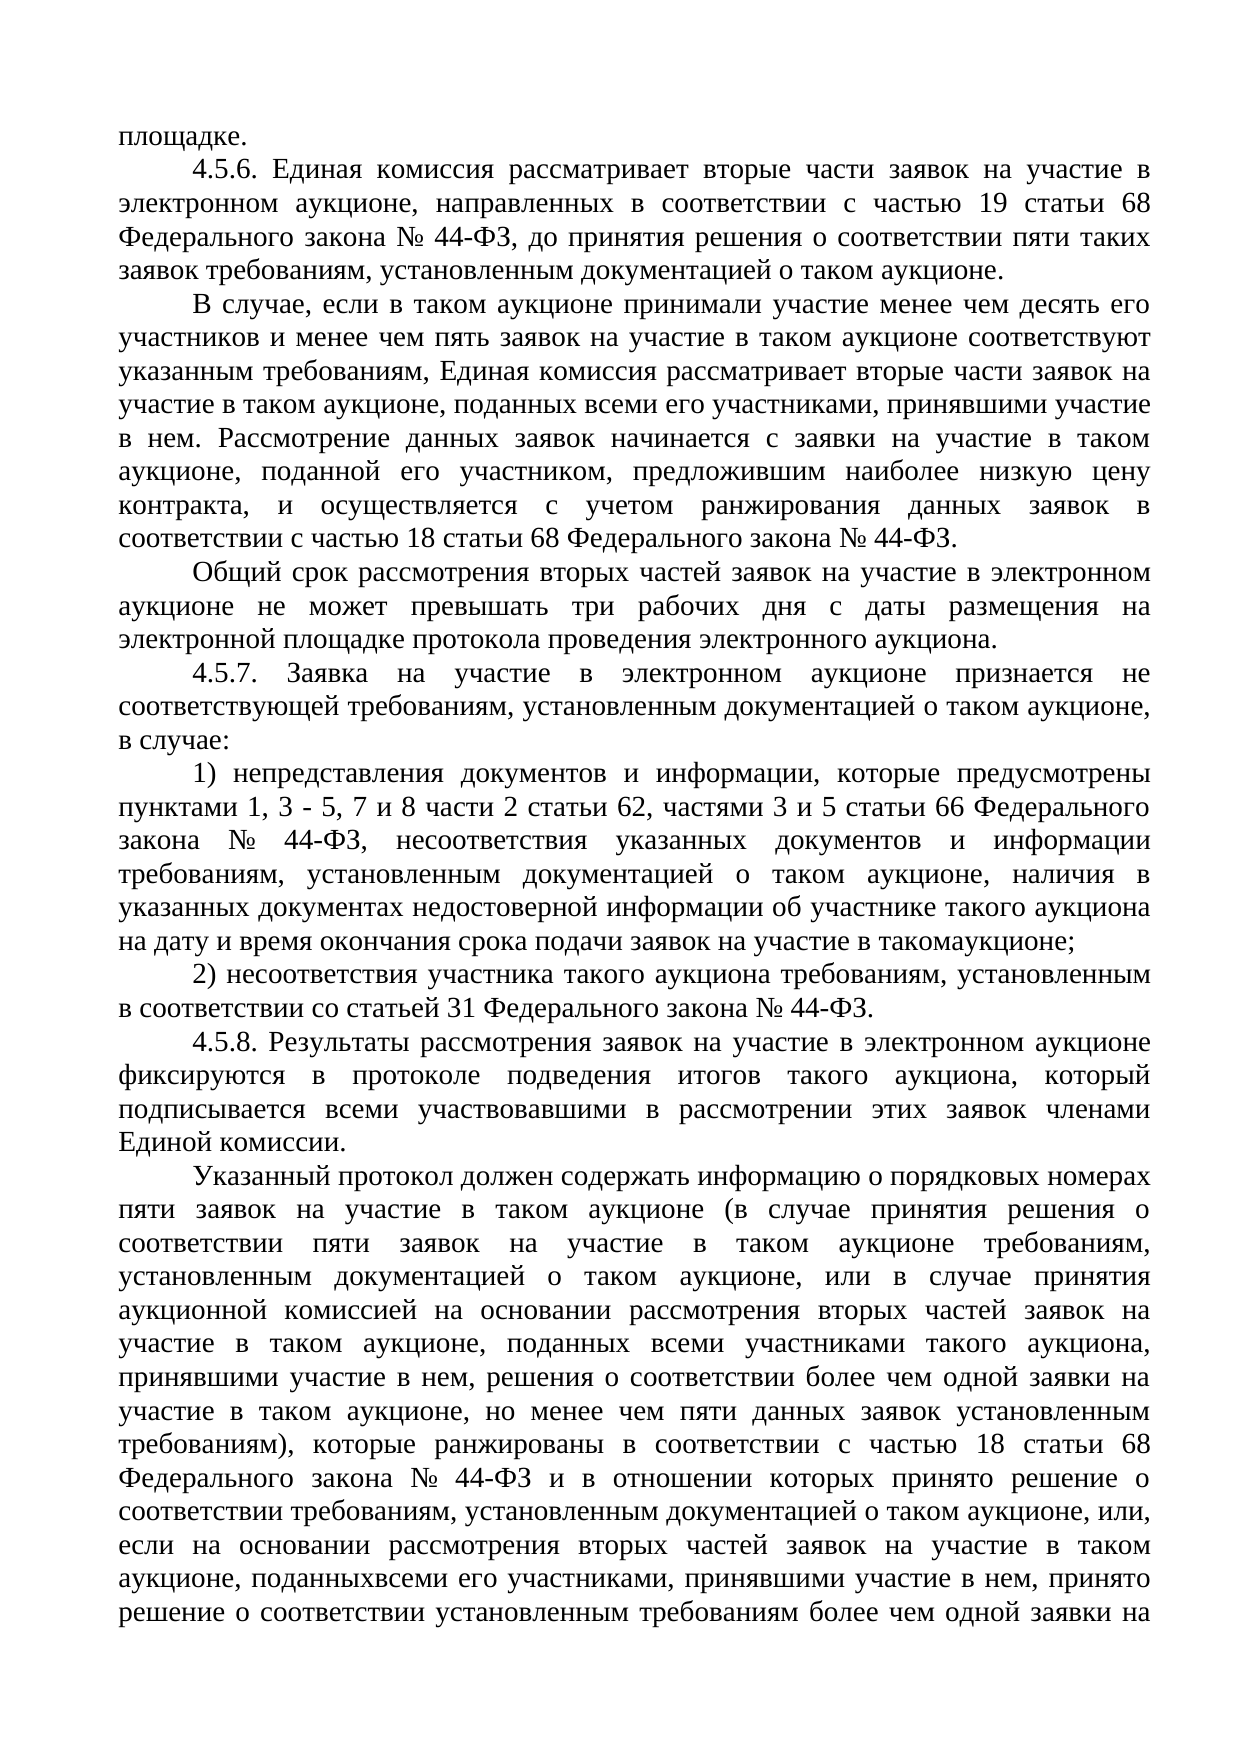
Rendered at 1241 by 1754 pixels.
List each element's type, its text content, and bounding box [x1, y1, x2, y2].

text В случае, если в таком аукционе принимали участие менее чем десять его участников и менее чем пять заявок на участие в таком аукционе соответствуют указанным требованиям, Единая комиссия рассматривает вторые части заявок на участие в таком аукционе, поданных всеми его участниками, принявшими участие в нем. Рассмотрение данных заявок начинается с заявки на участие в таком аукционе, поданной его участником, предложившим наиболее низкую цену контракта, и осуществляется с учетом ранжирования данных заявок в соответствии с частью 18 статьи 68 Федерального закона № 44-ФЗ. [118, 286, 1152, 554]
text Общий срок рассмотрения вторых частей заявок на участие в электронном аукционе не может превышать три рабочих дня с даты размещения на электронной площадке протокола проведения электронного аукциона. [118, 554, 1152, 655]
text 4.5.7. Заявка на участие в электронном аукционе признается не соответствующей требованиям, установленным документацией о таком аукционе, в случае: [118, 655, 1152, 755]
text 4.5.6. Единая комиссия рассматривает вторые части заявок на участие в электронном аукционе, направленных в соответствии с частью 19 статьи 68 Федерального закона № 44-ФЗ, до принятия решения о соответствии пяти таких заявок требованиям, установленным документацией о таком аукционе. [118, 152, 1152, 286]
text 4.5.8. Результаты рассмотрения заявок на участие в электронном аукционе фиксируются в протоколе подведения итогов такого аукциона, который подписывается всеми участвовавшими в рассмотрении этих заявок членами Единой комиссии. [118, 1024, 1152, 1158]
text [118, 1158, 1152, 1627]
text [118, 118, 1152, 152]
text 1) непредставления документов и информации, которые предусмотрены пунктами 1, 3 - 5, 7 и 8 части 2 статьи 62, частями 3 и 5 статьи 66 Федерального закона № 44-ФЗ, несоответствия указанных документов и информации требованиям, установленным документацией о таком аукционе, наличия в указанных документах недостоверной информации об участнике такого аукциона на дату и время окончания срока подачи заявок на участие в такомаукционе; [118, 755, 1152, 957]
text 2) несоответствия участника такого аукциона требованиям, установленным в соответствии со статьей 31 Федерального закона № 44-ФЗ. [118, 957, 1152, 1024]
